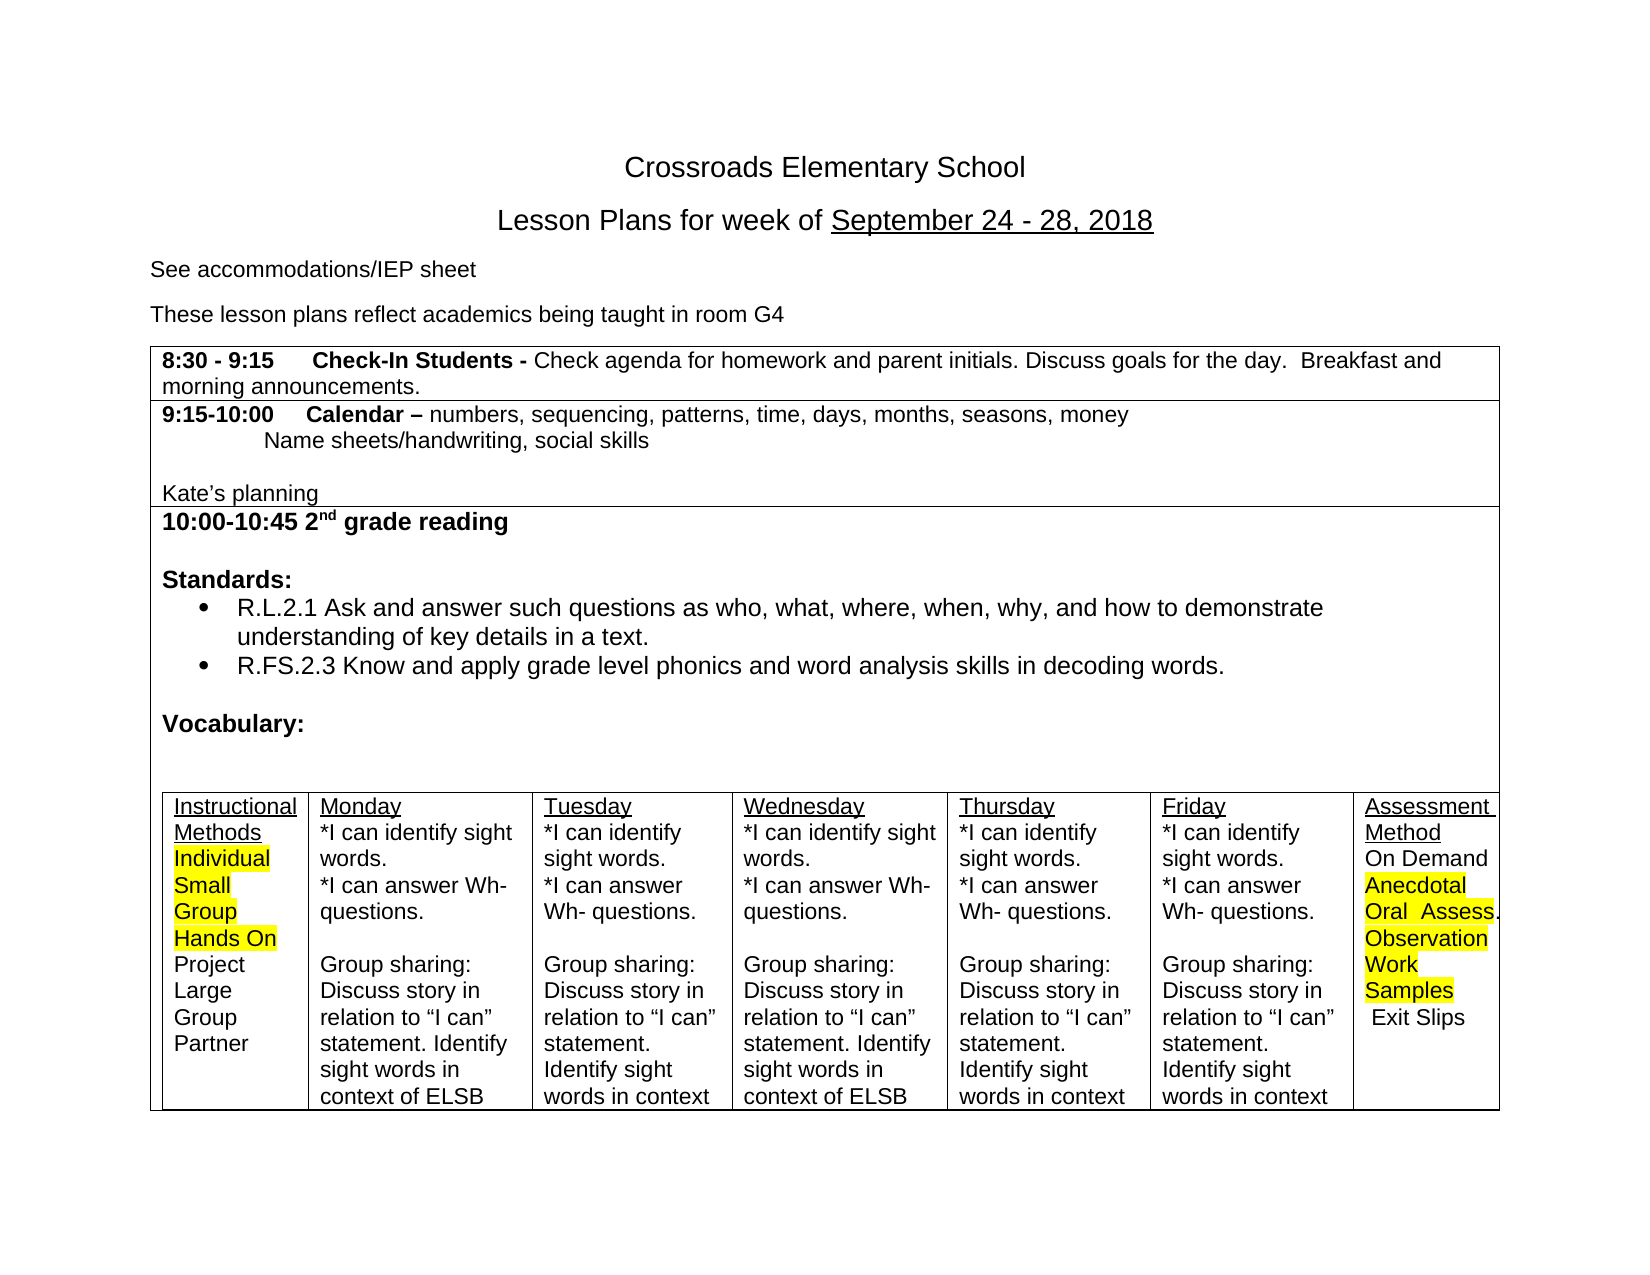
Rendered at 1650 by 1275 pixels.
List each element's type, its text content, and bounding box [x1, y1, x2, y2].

table_header 8:30 - 9:15 Check-In Students - Check agenda for homework and parent initials. Discuss goals for the day. Breakfast and morning announcements. [151, 347, 1499, 399]
text These lesson plans reflect academics being taught in room G4 [150, 301, 1500, 327]
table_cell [151, 507, 1499, 1110]
text See accommodations/IEP sheet [150, 256, 1500, 282]
table_cell 9:15-10:00 Calendar – numbers, sequencing, patterns, time, days, months, seasons, money Name sheets/handwriting, social skills Kate’s planning [151, 401, 1499, 506]
text Crossroads Elementary School [150, 150, 1500, 183]
text Lesson Plans for week of September 24 - 28, 2018 [150, 203, 1500, 236]
